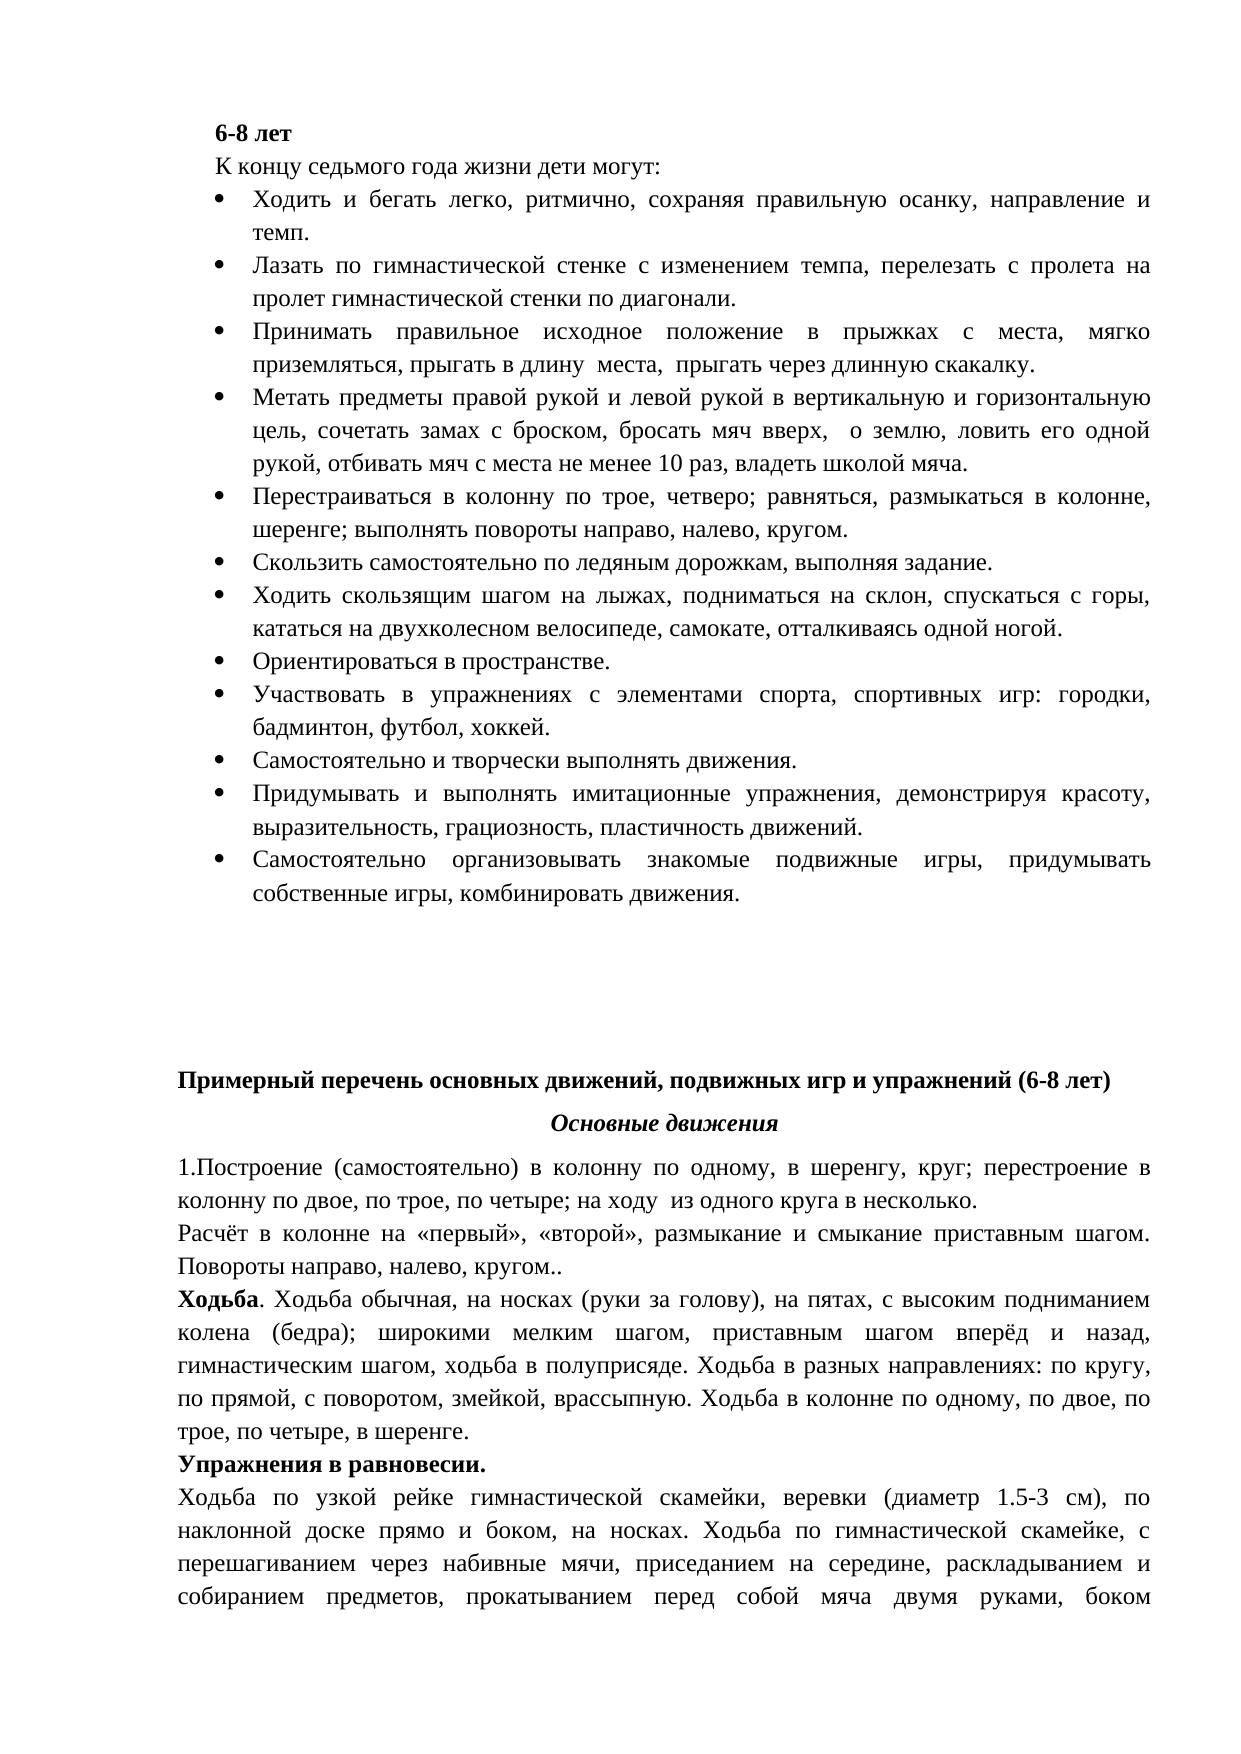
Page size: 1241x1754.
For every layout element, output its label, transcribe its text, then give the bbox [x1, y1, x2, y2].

list Самостоятельно и творчески выполнять движения. [215, 746, 1152, 774]
list Метать предметы правой рукой и левой рукой в вертикальную и горизонтальную цель, сочетать замах с броском, бросать мяч вверх, о землю, ловить его одной рукой, отбивать мяч с места не менее 10 раз, владеть школой мяча. [215, 382, 1152, 477]
list Участвовать в упражнениях с элементами спорта, спортивных игр: городки, бадминтон, футбол, хоккей. [215, 679, 1152, 741]
text Основные движения [177, 1108, 1152, 1137]
text Расчёт в колонне на «первый», «второй», размыкание и смыкание приставным шагом. Повороты направо, налево, кругом.. [177, 1218, 1152, 1279]
text 1.Построение (самостоятельно) в колонну по одному, в шеренгу, круг; перестроение в колонну по двое, по трое, по четыре; на ходу из одного круга в несколько. [177, 1152, 1152, 1213]
list Самостоятельно организовывать знакомые подвижные игры, придумывать собственные игры, комбинировать движения. [215, 844, 1152, 906]
list Скользить самостоятельно по ледяным дорожкам, выполняя задание. [215, 547, 1152, 576]
list Ходить и бегать легко, ритмично, сохраняя правильную осанку, направление и темп. [215, 184, 1152, 246]
list Ходить скользящим шагом на лыжах, подниматься на склон, спускаться с горы, кататься на двухколесном велосипеде, самокате, отталкиваясь одной ногой. [215, 580, 1152, 642]
text Примерный перечень основных движений, подвижных игр и упражнений (6-8 лет) [177, 1065, 1152, 1094]
list Перестраиваться в колонну по трое, четверо; равняться, размыкаться в колонне, шеренге; выполнять повороты направо, налево, кругом. [215, 481, 1152, 543]
list Ориентироваться в пространстве. [215, 646, 1152, 675]
text Ходьба. Ходьба обычная, на носках (руки за голову), на пятах, с высоким подниманием колена (бедра); широкими мелким шагом, приставным шагом вперёд и назад, гимнастическим шагом, ходьба в полуприсяде. Ходьба в разных направлениях: по кругу, по прямой, с поворотом, змейкой, врассыпную. Ходьба в колонне по одному, по двое, по трое, по четыре, в шеренге. [177, 1284, 1152, 1444]
text К концу седьмого года жизни дети могут: [215, 151, 1152, 180]
text Упражнения в равновесии. [177, 1449, 1152, 1478]
list Принимать правильное исходное положение в прыжках с места, мягко приземляться, прыгать в длину места, прыгать через длинную скакалку. [215, 316, 1152, 378]
list Лазать по гимнастической стенке с изменением темпа, перелезать с пролета на пролет гимнастической стенки по диагонали. [215, 250, 1152, 312]
text 6-8 лет [215, 118, 1152, 147]
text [177, 1482, 1152, 1610]
list Придумывать и выполнять имитационные упражнения, демонстрируя красоту, выразительность, грациозность, пластичность движений. [215, 778, 1152, 840]
